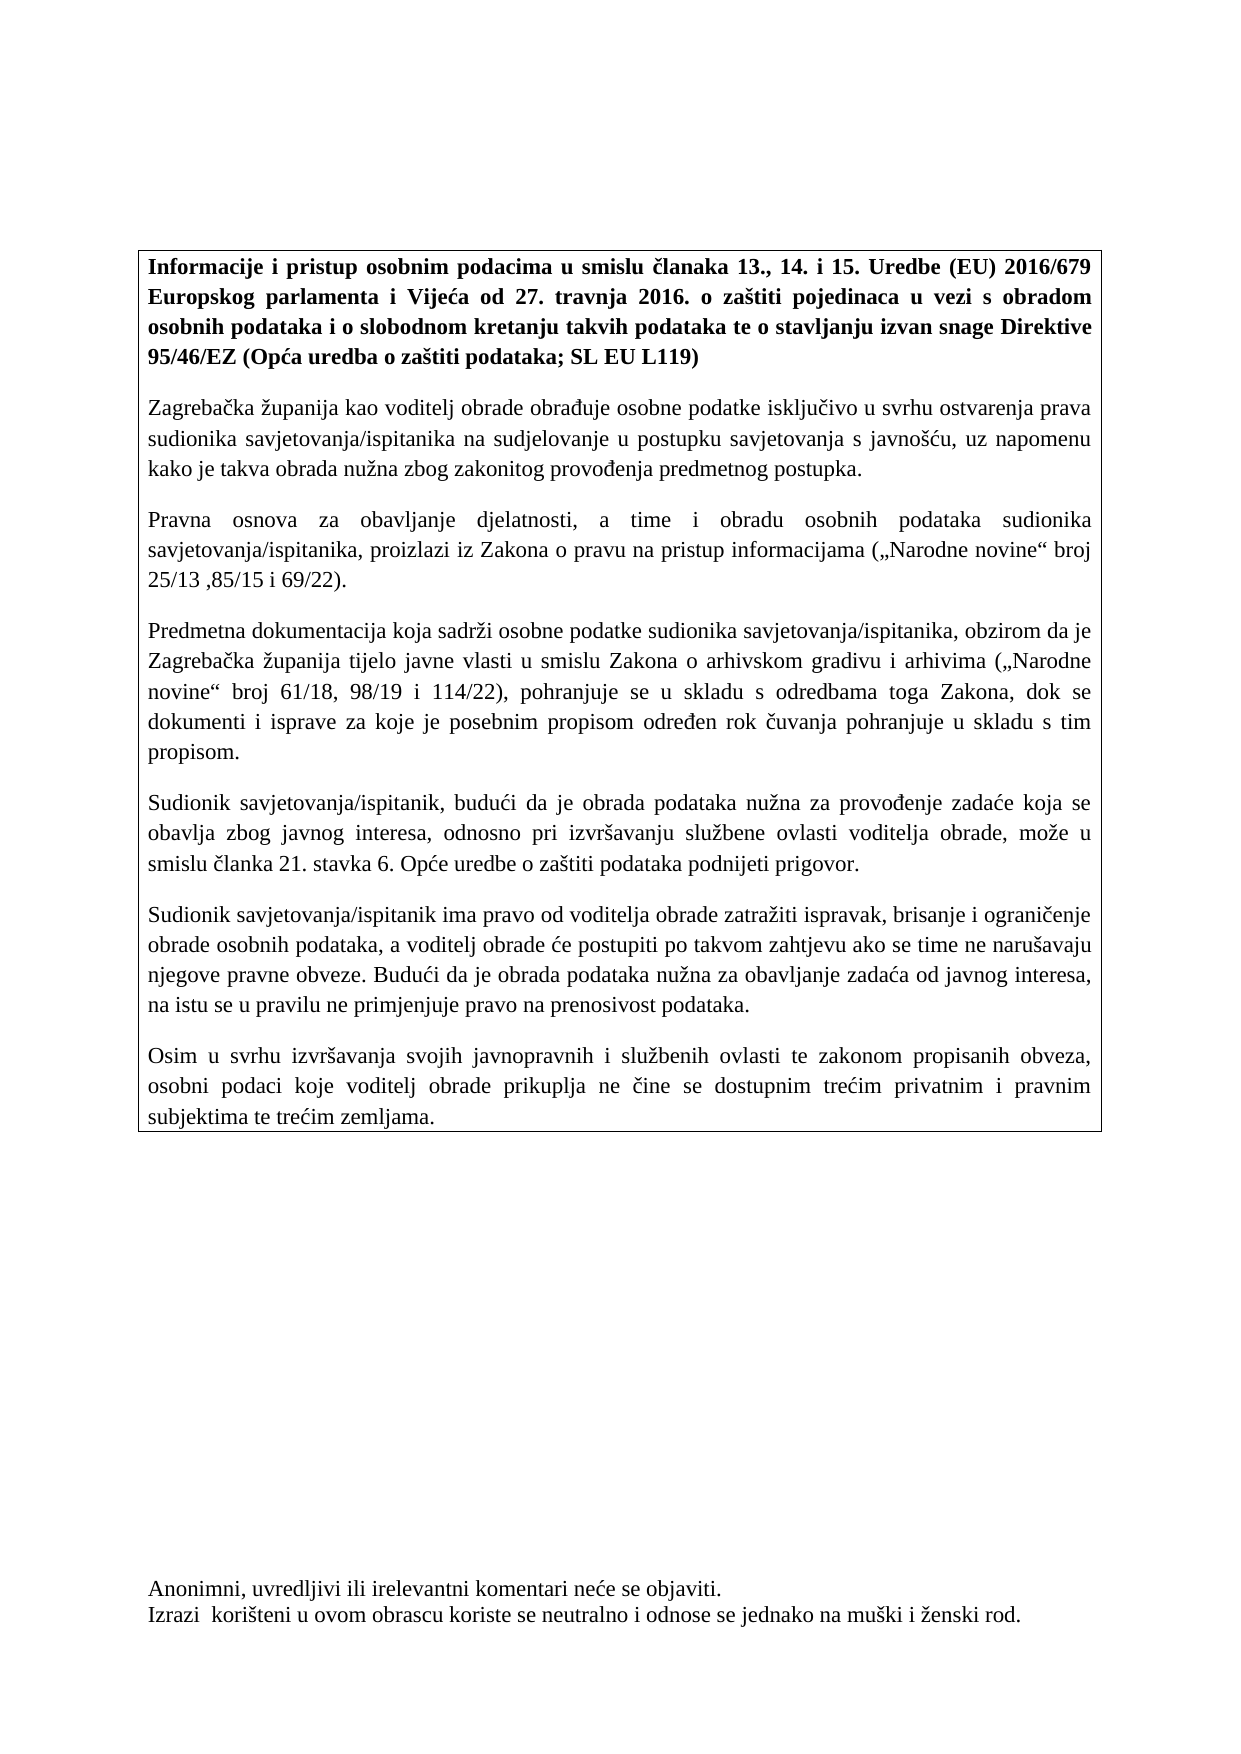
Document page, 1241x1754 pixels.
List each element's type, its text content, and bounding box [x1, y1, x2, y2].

text Pravna osnova za obavljanje djelatnosti, a time i obradu osobnih podataka sudionika savjetovanja/ispitanika, proizlazi iz Zakona o pravu na pristup informacijama („Narodne novine“ broj 25/13 ,85/15 i 69/22). [139, 503, 1101, 593]
text Sudionik savjetovanja/ispitanik, budući da je obrada podataka nužna za provođenje zadaće koja se obavlja zbog javnog interesa, odnosno pri izvršavanju službene ovlasti voditelja obrade, može u smislu članka 21. stavka 6. Opće uredbe o zaštiti podataka podnijeti prigovor. [139, 786, 1101, 876]
text Predmetna dokumentacija koja sadrži osobne podatke sudionika savjetovanja/ispitanika, obzirom da je Zagrebačka županija tijelo javne vlasti u smislu Zakona o arhivskom gradivu i arhivima („Narodne novine“ broj 61/18, 98/19 i 114/22), pohranjuje se u skladu s odredbama toga Zakona, dok se dokumenti i isprave za koje je posebnim propisom određen rok čuvanja pohranjuje u skladu s tim propisom. [139, 614, 1101, 764]
text Osim u svrhu izvršavanja svojih javnopravnih i službenih ovlasti te zakonom propisanih obveza, osobni podaci koje voditelj obrade prikuplja ne čine se dostupnim trećim privatnim i pravnim subjektima te trećim zemljama. [139, 1039, 1101, 1131]
text Sudionik savjetovanja/ispitanik ima pravo od voditelja obrade zatražiti ispravak, brisanje i ograničenje obrade osobnih podataka, a voditelj obrade će postupiti po takvom zahtjevu ako se time ne narušavaju njegove pravne obveze. Budući da je obrada podataka nužna za obavljanje zadaća od javnog interesa, na istu se u pravilu ne primjenjuje pravo na prenosivost podataka. [139, 898, 1101, 1018]
text Informacije i pristup osobnim podacima u smislu članaka 13., 14. i 15. Uredbe (EU) 2016/679 Europskog parlamenta i Vijeća od 27. travnja 2016. o zaštiti pojedinaca u vezi s obradom osobnih podataka i o slobodnom kretanju takvih podataka te o stavljanju izvan snage Direktive 95/46/EZ (Opća uredba o zaštiti podataka; SL EU L119) [139, 251, 1101, 370]
text Zagrebačka županija kao voditelj obrade obrađuje osobne podatke isključivo u svrhu ostvarenja prava sudionika savjetovanja/ispitanika na sudjelovanje u postupku savjetovanja s javnošću, uz napomenu kako je takva obrada nužna zbog zakonitog provođenja predmetnog postupka. [139, 391, 1101, 481]
